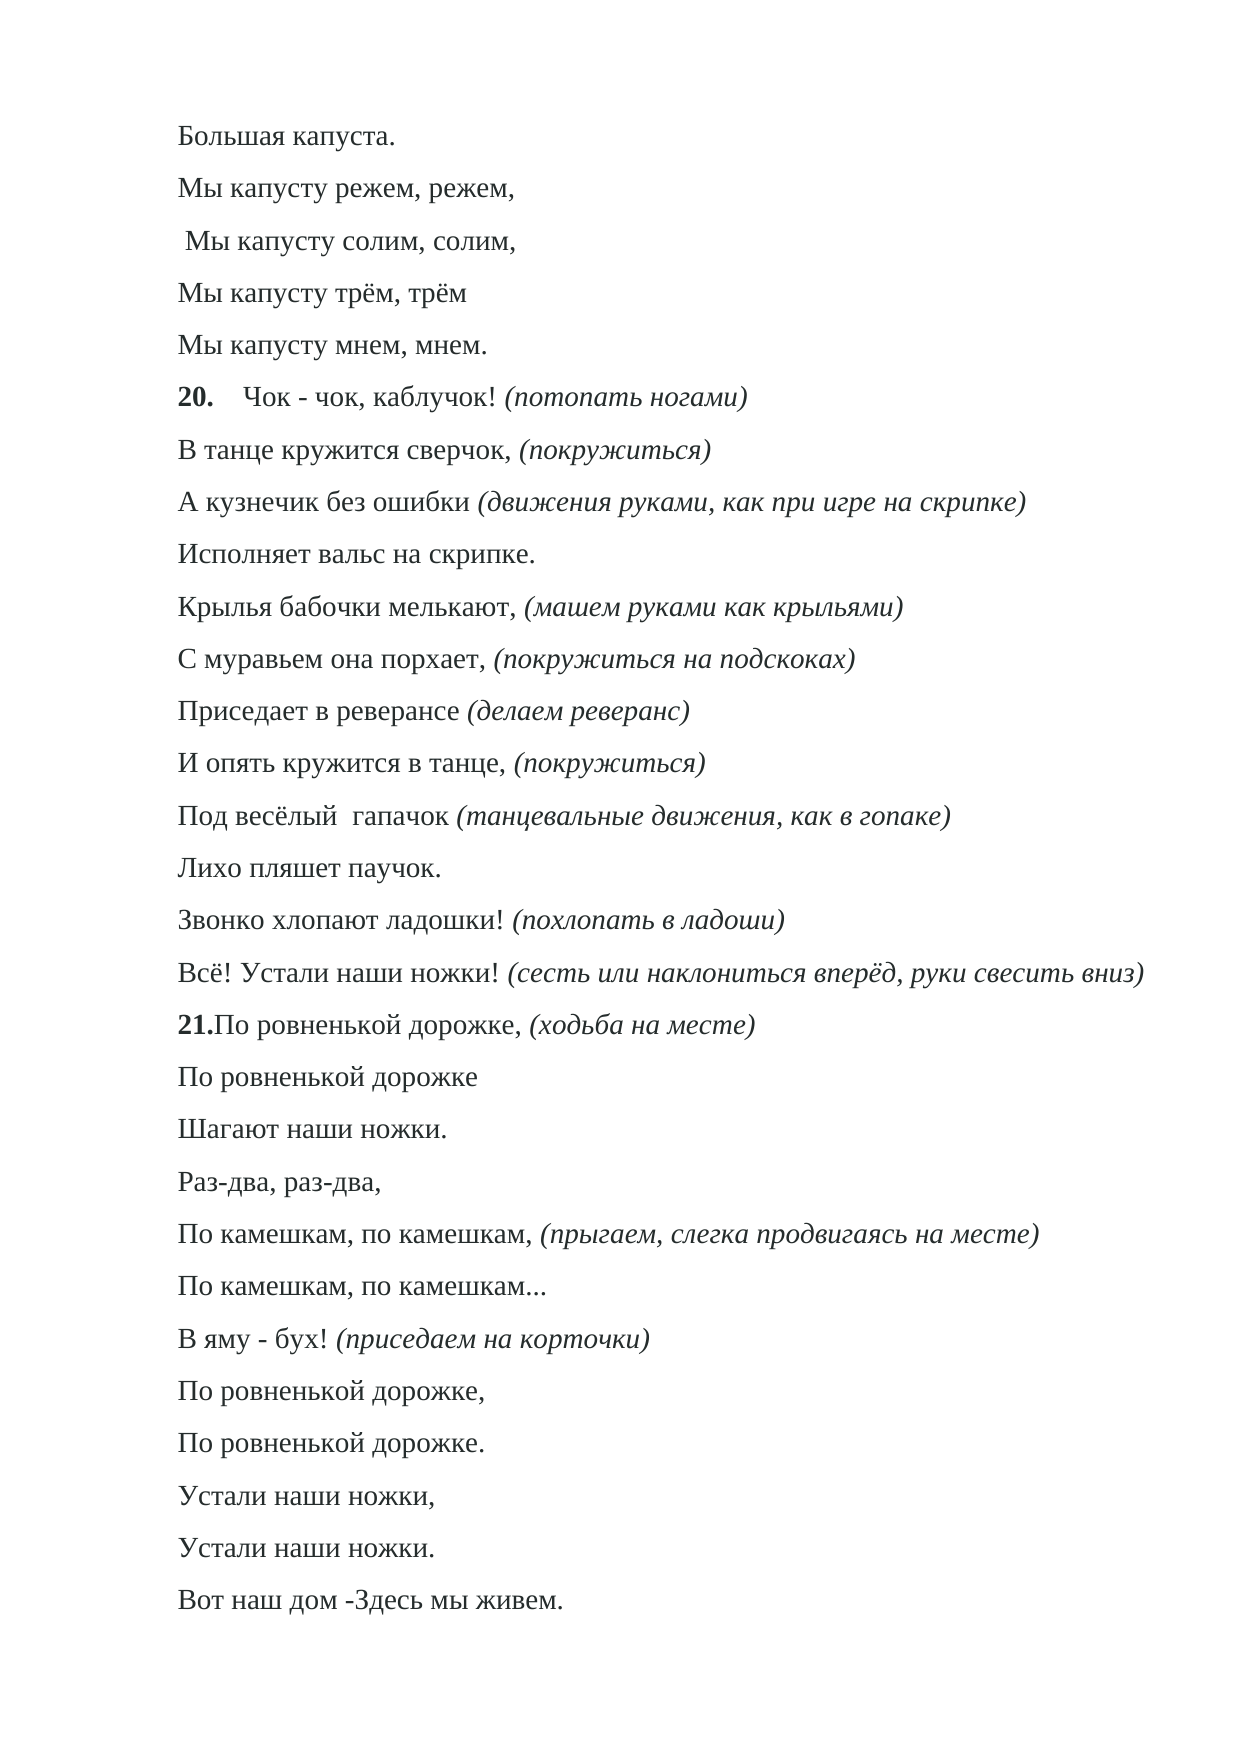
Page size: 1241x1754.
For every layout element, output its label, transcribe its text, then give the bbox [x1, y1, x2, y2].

text А кузнечик без ошибки (движения руками, как при игре на скрипке) [177, 484, 1152, 518]
text Под весёлый гапачок (танцевальные движения, как в гопаке) [177, 798, 1152, 831]
text Мы капусту солим, солим, [177, 223, 1152, 256]
text Исполняет вальс на скрипке. [177, 536, 1152, 570]
text Всё! Устали наши ножки! (сесть или наклониться вперёд, руки свесить вниз) [177, 955, 1152, 988]
text 21.По ровненькой дорожке, (ходьба на месте) [177, 1007, 1152, 1041]
text В танце кружится сверчок, (покружиться) [177, 432, 1152, 465]
text Устали наши ножки. [177, 1530, 1152, 1563]
text Звонко хлопают ладошки! (похлопать в ладоши) [177, 902, 1152, 936]
text Шагают наши ножки. [177, 1112, 1152, 1145]
text Раз-два, раз-два, [177, 1164, 1152, 1197]
text 20. Чок - чок, каблучок! (потопать ногами) [177, 379, 1152, 413]
text Мы капусту трём, трём [177, 275, 1152, 308]
text Мы капусту мнем, мнем. [177, 327, 1152, 361]
text По ровненькой дорожке [177, 1059, 1152, 1093]
text Лихо пляшет паучок. [177, 850, 1152, 884]
text Мы капусту режем, режем, [177, 170, 1152, 204]
text В яму - бух! (приседаем на корточки) [177, 1321, 1152, 1354]
text По камешкам, по камешкам... [177, 1268, 1152, 1302]
text С муравьем она порхает, (покружиться на подскоках) [177, 641, 1152, 674]
text Приседает в реверансе (делаем реверанс) [177, 693, 1152, 727]
text Большая капуста. [177, 118, 1152, 152]
text Устали наши ножки, [177, 1478, 1152, 1511]
text По ровненькой дорожке, [177, 1373, 1152, 1407]
text По камешкам, по камешкам, (прыгаем, слегка продвигаясь на месте) [177, 1216, 1152, 1250]
text По ровненькой дорожке. [177, 1425, 1152, 1459]
text Вот наш дом -Здесь мы живем. [177, 1582, 1152, 1616]
text Крылья бабочки мелькают, (машем руками как крыльями) [177, 589, 1152, 622]
text И опять кружится в танце, (покружиться) [177, 746, 1152, 779]
